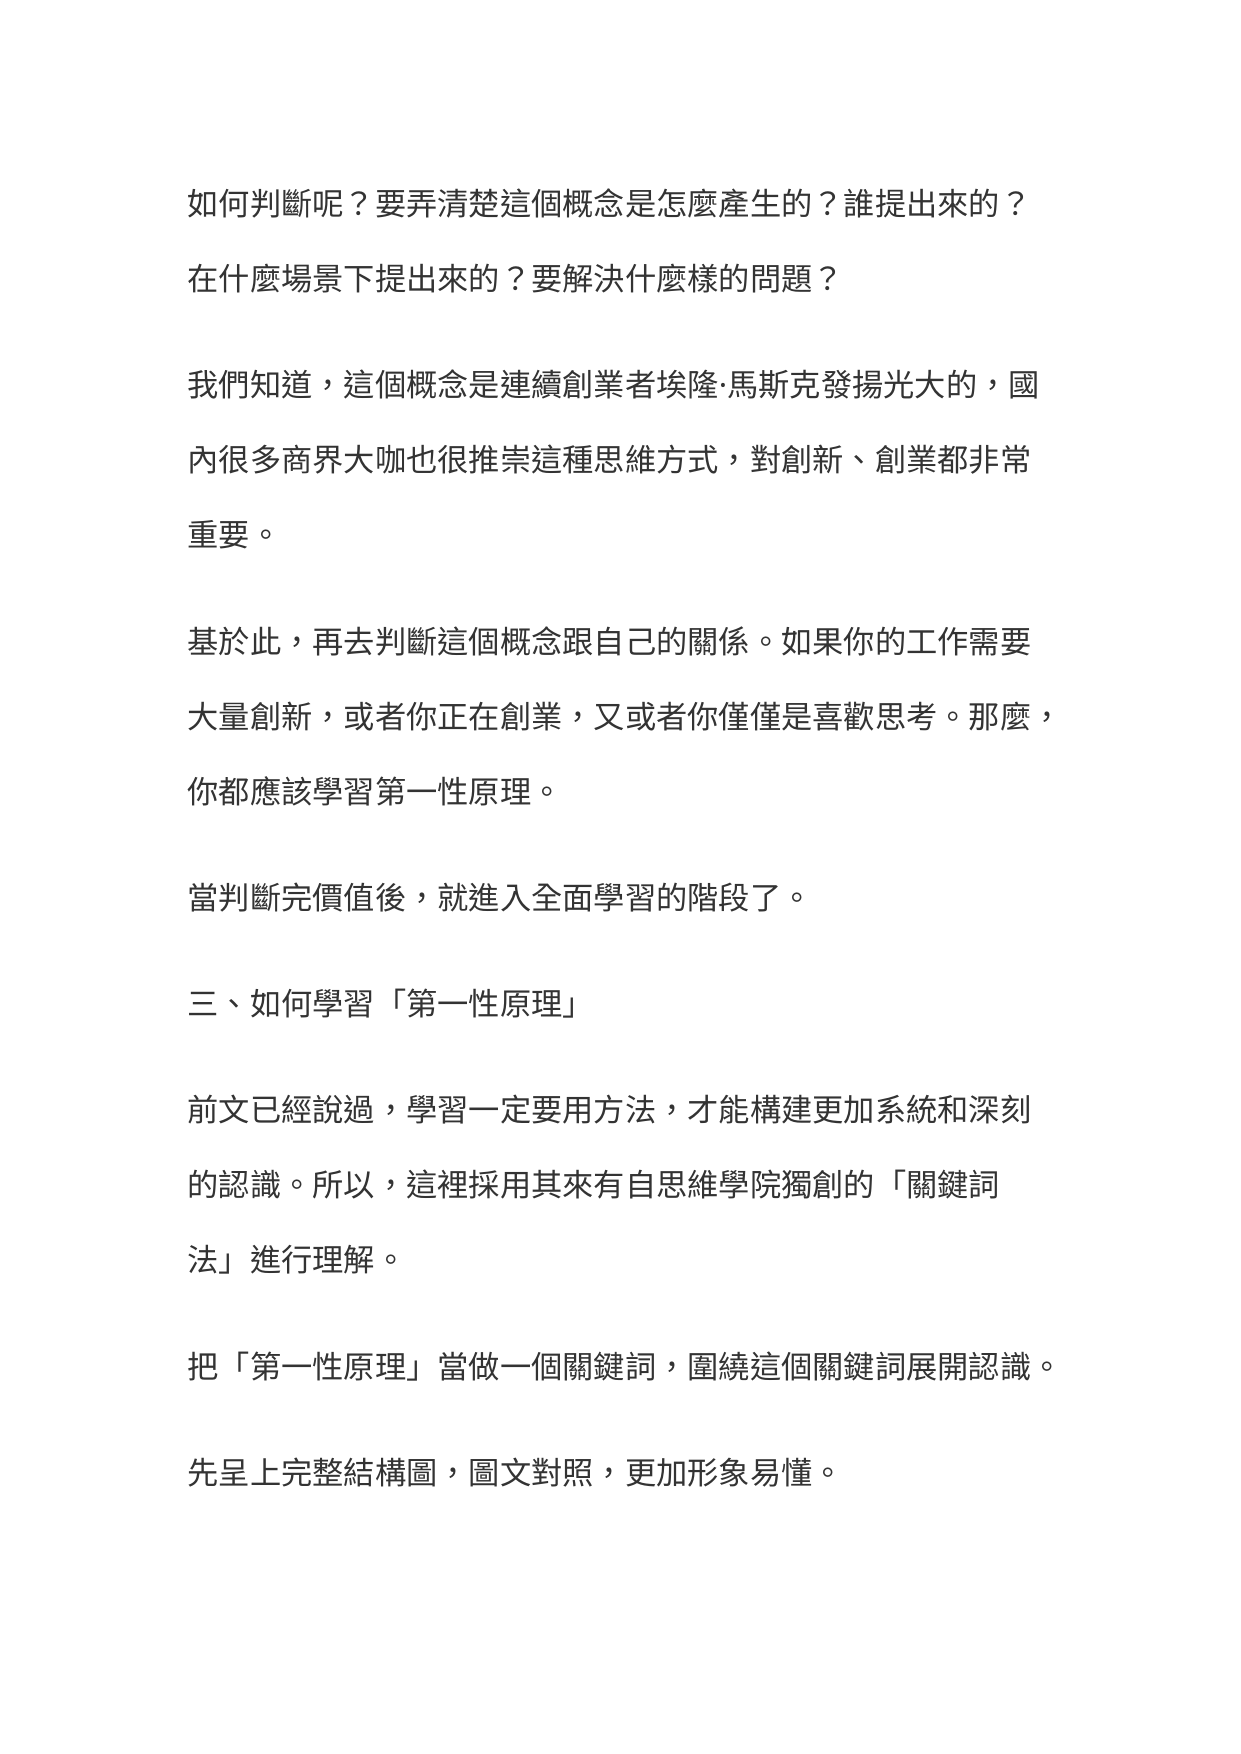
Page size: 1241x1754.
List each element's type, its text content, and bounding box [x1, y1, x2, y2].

text 我們知道，這個概念是連續創業者埃隆·馬斯克發揚光大的，國內很多商界大咖也很推崇這種思維方式，對創新、創業都非常重要。 [187, 346, 1053, 571]
text 三、如何學習「第一性原理」 [187, 964, 1053, 1039]
text 把「第一性原理」當做一個關鍵詞，圍繞這個關鍵詞展開認識。 [187, 1327, 1053, 1402]
text 如何判斷呢？要弄清楚這個概念是怎麼產生的？誰提出來的？在什麼場景下提出來的？要解決什麼樣的問題？ [187, 164, 1053, 314]
text 當判斷完價值後，就進入全面學習的階段了。 [187, 858, 1053, 933]
text 基於此，再去判斷這個概念跟自己的關係。如果你的工作需要大量創新，或者你正在創業，又或者你僅僅是喜歡思考。那麼，你都應該學習第一性原理。 [187, 602, 1053, 827]
text 前文已經說過，學習一定要用方法，才能構建更加系統和深刻的認識。所以，這裡採用其來有自思維學院獨創的「關鍵詞法」進行理解。 [187, 1071, 1053, 1296]
text 先呈上完整結構圖，圖文對照，更加形象易懂。 [187, 1433, 1053, 1508]
